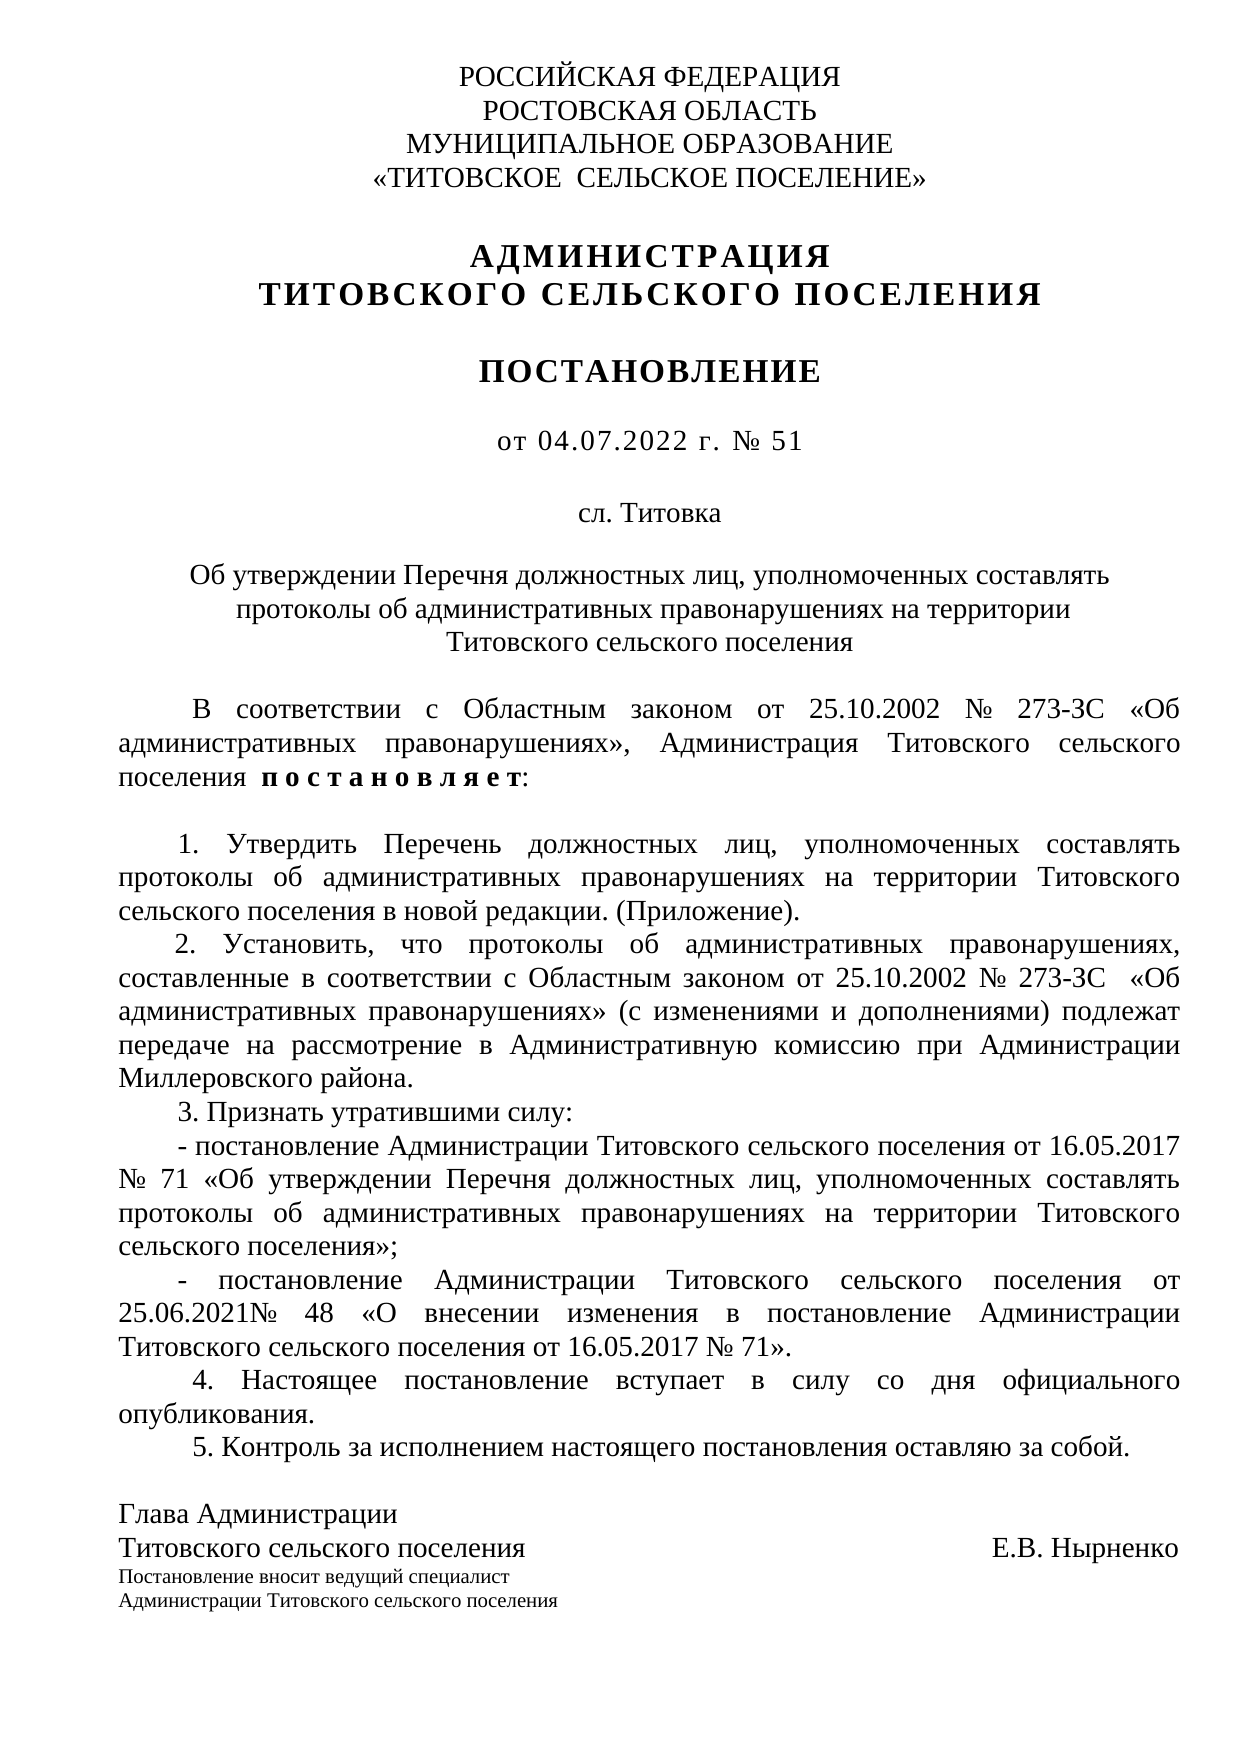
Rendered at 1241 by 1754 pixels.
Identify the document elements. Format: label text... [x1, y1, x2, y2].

text Титовского сельского поселения Е.В. Нырненко [118, 1530, 1181, 1564]
text РОСТОВСКАЯ ОБЛАСТЬ [118, 93, 1181, 126]
text АДМИНИСТРАЦИЯ [118, 236, 1181, 275]
text Постановление вносит ведущий специалист [118, 1564, 1181, 1588]
text МУНИЦИПАЛЬНОЕ ОБРАЗОВАНИЕ [118, 126, 1181, 160]
text - постановление Администрации Титовского сельского поселения от 16.05.2017 № 71 «Об утверждении Перечня должностных лиц, уполномоченных составлять протоколы об административных правонарушениях на территории Титовского сельского поселения»; [118, 1128, 1181, 1262]
text 1. Утвердить Перечень должностных лиц, уполномоченных составлять протоколы об административных правонарушениях на территории Титовского сельского поселения в новой редакции. (Приложение). [118, 826, 1181, 926]
text Глава Администрации [118, 1497, 1181, 1530]
text от 04.07.2022 г. № 51 [118, 423, 1181, 457]
text В соответствии с Областным законом от 25.10.2002 № 273-ЗС «Об административных правонарушениях», Администрация Титовского сельского поселения п о с т а н о в л я е т: [118, 692, 1181, 792]
text 5. Контроль за исполнением настоящего постановления оставляю за собой. [118, 1429, 1181, 1463]
text сл. Титовка [118, 495, 1181, 529]
text ТИТОВСКОГО СЕЛЬСКОГО ПОСЕЛЕНИЯ [118, 275, 1181, 313]
text «ТИТОВСКОЕ СЕЛЬСКОЕ ПОСЕЛЕНИЕ» [118, 160, 1181, 193]
text - постановление Администрации Титовского сельского поселения от 25.06.2021№ 48 «О внесении изменения в постановление Администрации Титовского сельского поселения от 16.05.2017 № 71». [118, 1262, 1181, 1362]
text ПОСТАНОВЛЕНИЕ [118, 351, 1181, 390]
text РОССИЙСКАЯ ФЕДЕРАЦИЯ [118, 59, 1181, 93]
text Об утверждении Перечня должностных лиц, уполномоченных составлять [118, 557, 1181, 591]
text 3. Признать утратившими силу: [118, 1094, 1181, 1128]
text протоколы об административных правонарушениях на территории [118, 591, 1181, 624]
text 2. Установить, что протоколы об административных правонарушениях, составленные в соответствии с Областным законом от 25.10.2002 № 273-ЗС «Об административных правонарушениях» (с изменениями и дополнениями) подлежат передаче на рассмотрение в Административную комиссию при Администрации Миллеровского района. [118, 926, 1181, 1094]
text Титовского сельского поселения [118, 624, 1181, 658]
text 4. Настоящее постановление вступает в силу со дня официального опубликования. [118, 1362, 1181, 1429]
text Администрации Титовского сельского поселения [118, 1588, 1181, 1612]
